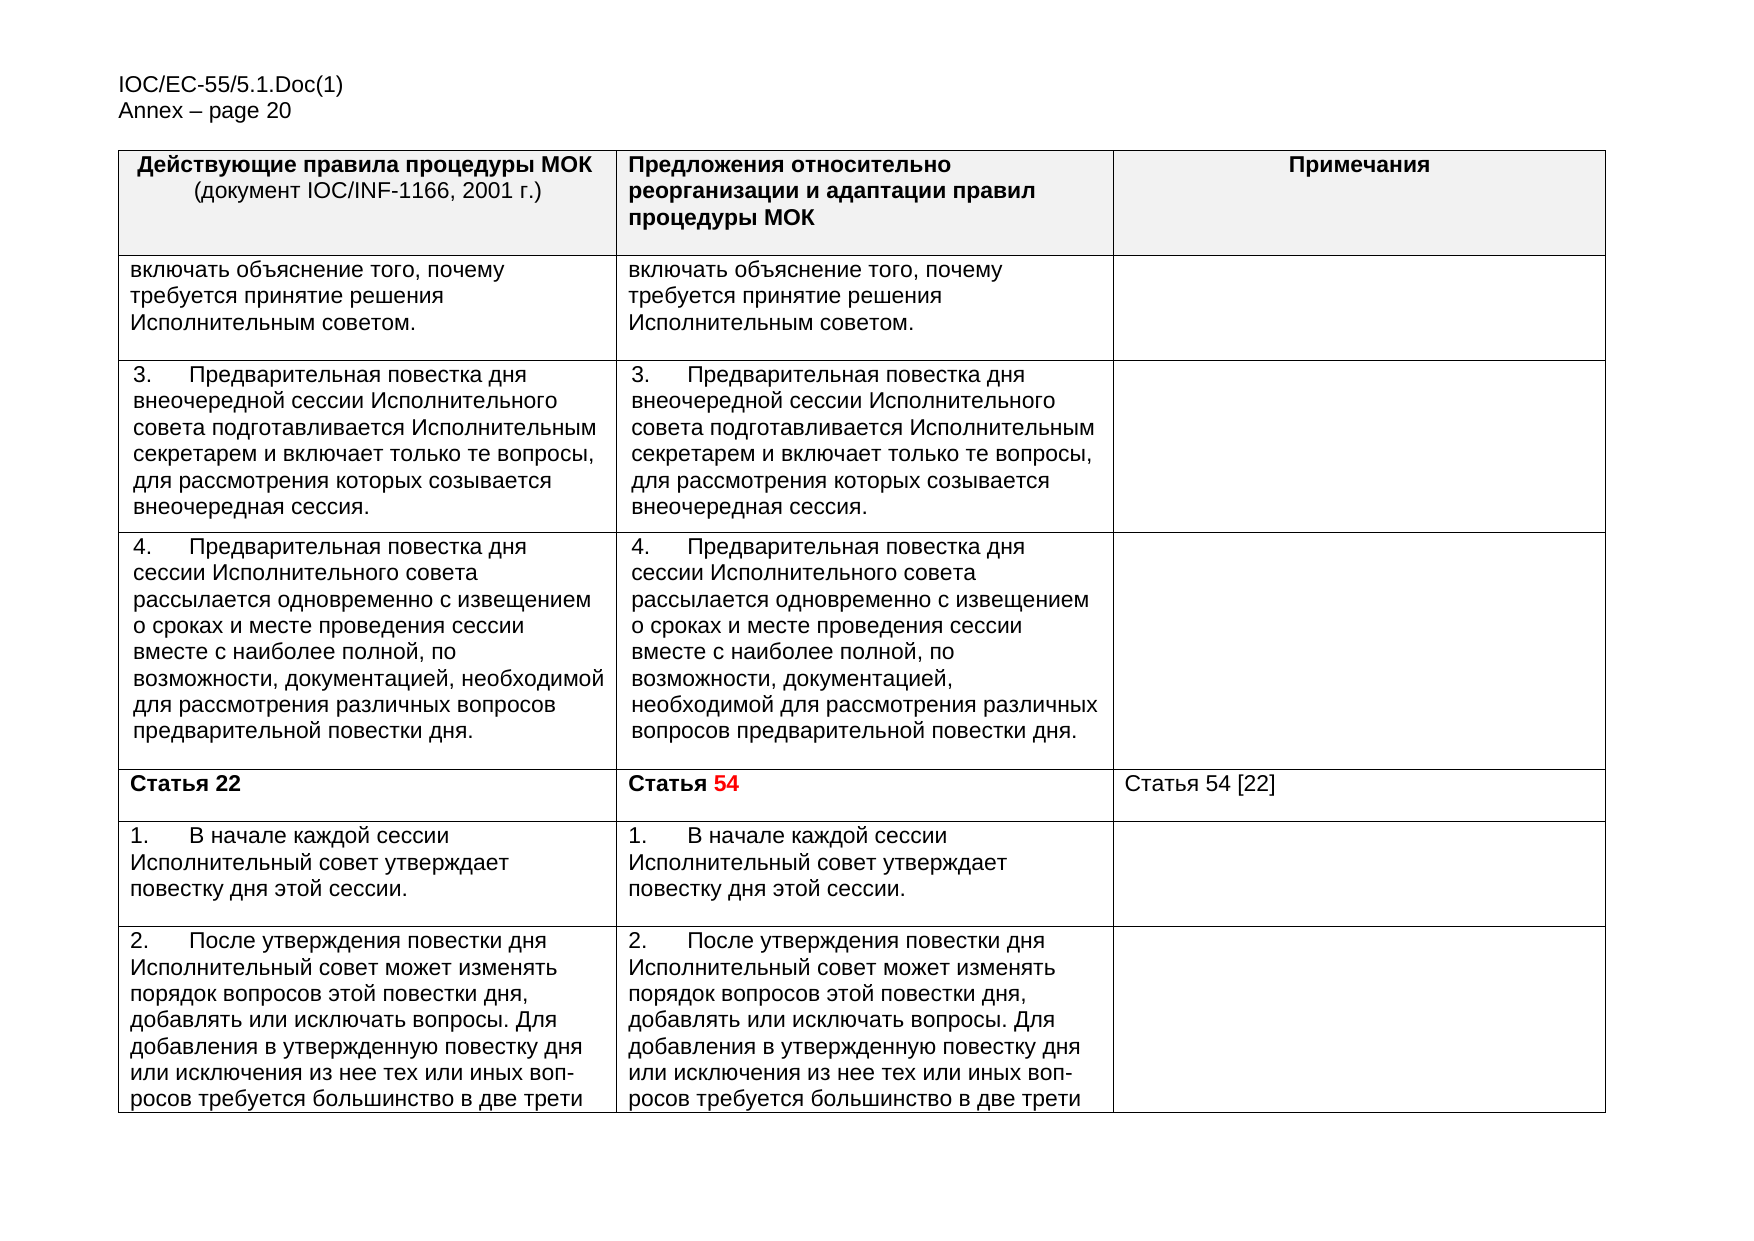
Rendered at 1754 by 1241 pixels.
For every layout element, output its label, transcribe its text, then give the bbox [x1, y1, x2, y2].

table_header Примечания [1114, 151, 1605, 255]
table_cell 1. В начале каждой сессии Исполнительный совет утверждает повестку дня этой сессии. [617, 822, 1113, 926]
table_cell Статья 22 [119, 770, 616, 821]
table_cell Статья 54 [617, 770, 1113, 821]
table_cell [1114, 533, 1605, 769]
table_header Действующие правила процедуры МОК (документ IOC/INF-1166, 2001 г.) [119, 151, 616, 255]
table_cell 1. В начале каждой сессии Исполнительный совет утверждает повестку дня этой сессии. [119, 822, 616, 926]
table_cell 4. Предварительная повестка дня сессии Исполнительного совета рассылается одновременно с извещением о сроках и месте проведения сессии вместе с наиболее полной, по возможности, документацией, необходимой для рассмотрения различных вопросов предварительной повестки дня. [119, 533, 616, 769]
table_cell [617, 927, 1113, 1112]
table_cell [119, 927, 616, 1112]
table_header Предложения относительно реорганизации и адаптации правил процедуры МОК [617, 151, 1113, 255]
table_cell [1114, 361, 1605, 532]
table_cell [617, 256, 1113, 360]
table_cell [1114, 927, 1605, 1112]
table_cell [1114, 822, 1605, 926]
table_cell [1114, 256, 1605, 360]
table_cell 3. Предварительная повестка дня внеочередной сессии Исполнительного совета подготавливается Исполнительным секретарем и включает только те вопросы, для рассмотрения которых созывается внеочередная сессия. [617, 361, 1113, 532]
table_cell Статья 54 [22] [1114, 770, 1605, 821]
table_cell 4. Предварительная повестка дня сессии Исполнительного совета рассылается одновременно с извещением о сроках и месте проведения сессии вместе с наиболее полной, по возможности, документацией, необходимой для рассмотрения различных вопросов предварительной повестки дня. [617, 533, 1113, 769]
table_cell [119, 256, 616, 360]
table_cell 3. Предварительная повестка дня внеочередной сессии Исполнительного совета подготавливается Исполнительным секретарем и включает только те вопросы, для рассмотрения которых созывается внеочередная сессия. [119, 361, 616, 532]
